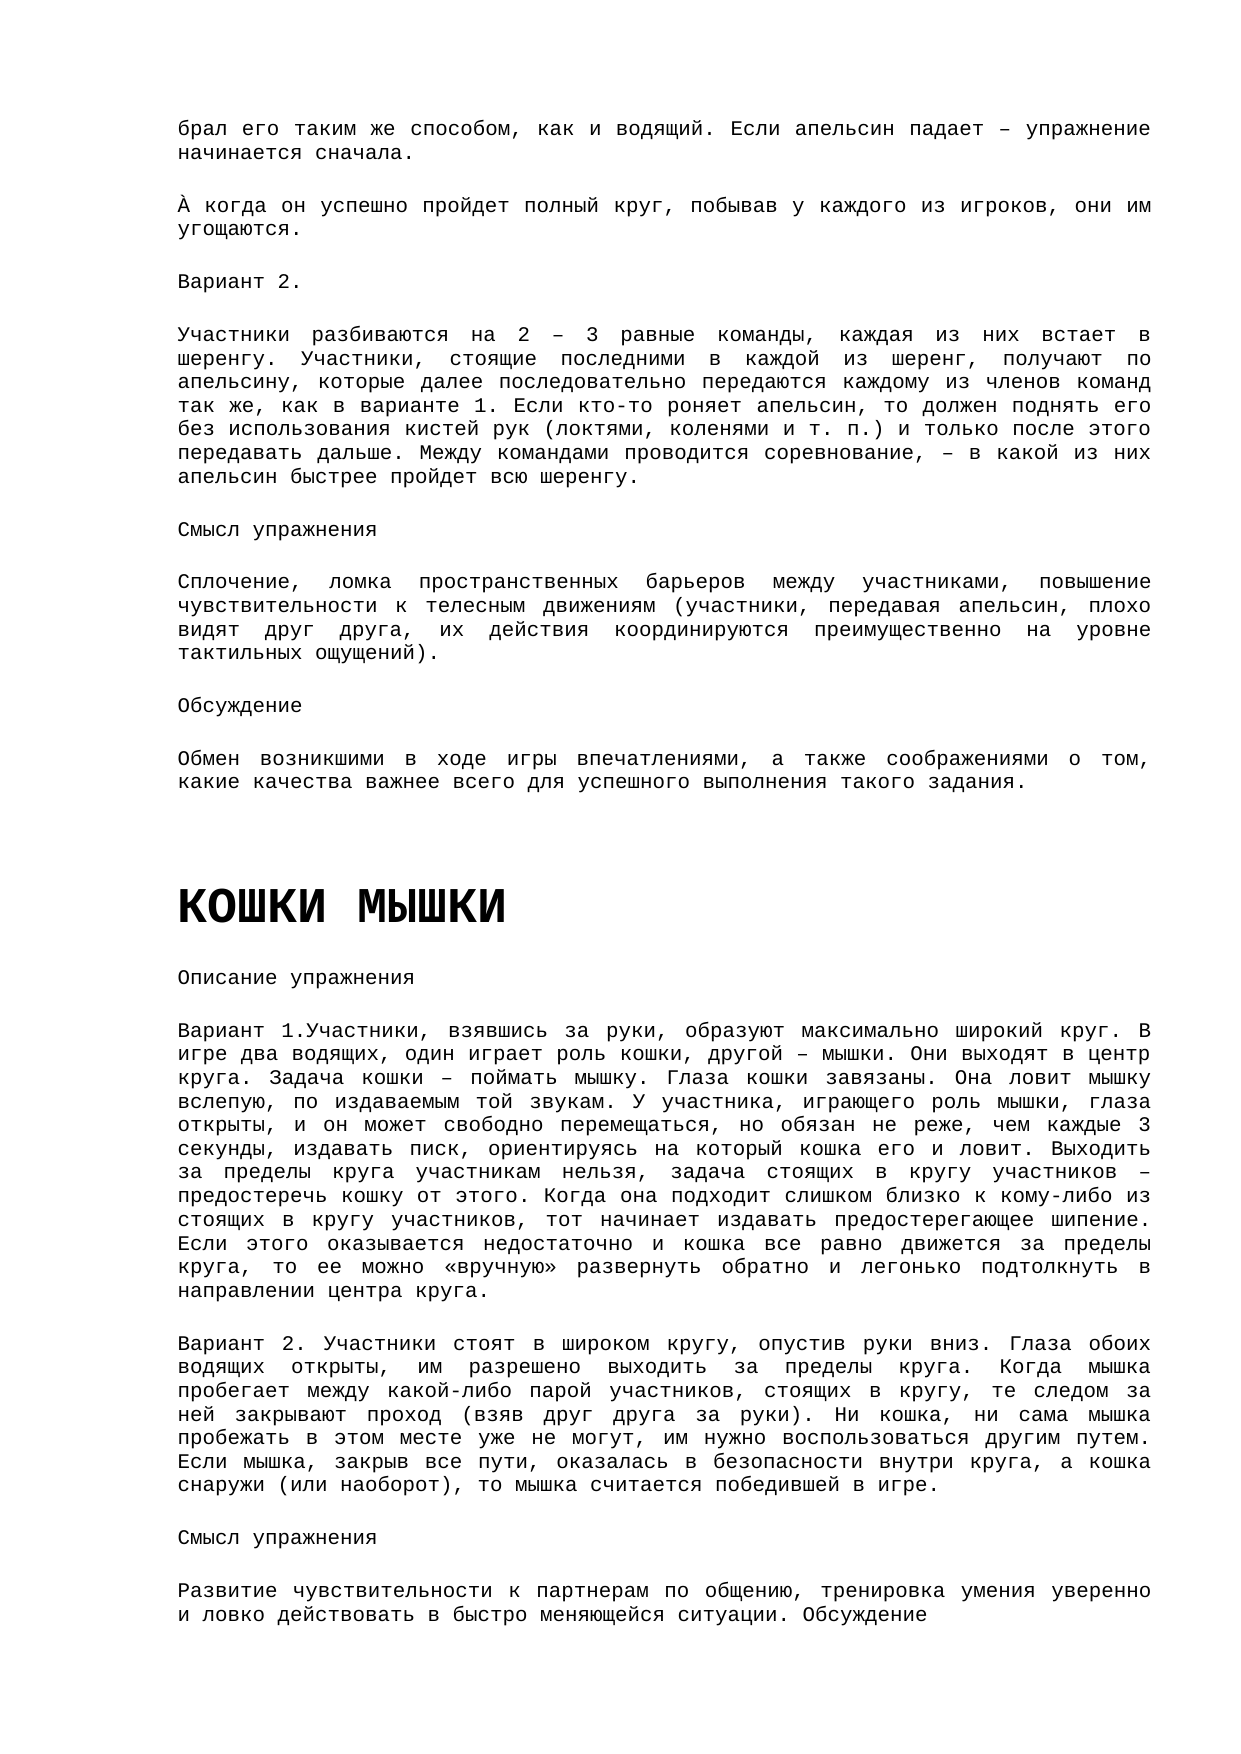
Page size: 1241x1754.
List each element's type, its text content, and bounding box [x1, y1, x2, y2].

text Сплочение, ломка пространственных барьеров между участниками, повышение чувствительности к телесным движениям (участники, передавая апельсин, плохо видят друг друга, их действия координируются преимущественно на уровне тактильных ощущений). [177, 571, 1152, 666]
text Смысл упражнения [177, 518, 1152, 542]
text Вариант 1.Участники, взявшись за руки, образуют максимально широкий круг. В игре два водящих, один играет роль кошки, другой – мышки. Они выходят в центр круга. Задача кошки – поймать мышку. Глаза кошки завязаны. Она ловит мышку вслепую, по издаваемым той звукам. У участника, играющего роль мышки, глаза открыты, и он может свободно перемещаться, но обязан не реже, чем каждые 3 секунды, издавать писк, ориентируясь на который кошка его и ловит. Выходить за пределы круга участникам нельзя, задача стоящих в кругу участников – предостеречь кошку от этого. Когда она подходит слишком близко к кому-либо из стоящих в кругу участников, тот начинает издавать предостерегающее шипение. Если этого оказывается недостаточно и кошка все равно движется за пределы круга, то ее можно «вручную» развернуть обратно и легонько подтолкнуть в направлении центра круга. [177, 1020, 1152, 1303]
text Участники разбиваются на 2 – 3 равные команды, каждая из них встает в шеренгу. Участники, стоящие последними в каждой из шеренг, получают по апельсину, которые далее последовательно передаются каждому из членов команд так же, как в варианте 1. Если кто-то роняет апельсин, то должен поднять его без использования кистей рук (локтями, коленями и т. п.) и только после этого передавать дальше. Между командами проводится соревнование, – в какой из них апельсин быстрее пройдет всю шеренгу. [177, 324, 1152, 489]
text Описание упражнения [177, 967, 1152, 991]
text Обмен возникшими в ходе игры впечатлениями, а также соображениями о том, какие качества важнее всего для успешного выполнения такого задания. [177, 748, 1152, 795]
text À когда он успешно пройдет полный круг, побывав у каждого из игроков, они им угощаются. [177, 194, 1152, 242]
text Вариант 2. Участники стоят в широком кругу, опустив руки вниз. Глаза обоих водящих открыты, им разрешено выходить за пределы круга. Когда мышка пробегает между какой-либо парой участников, стоящих в кругу, те следом за ней закрывают проход (взяв друг друга за руки). Ни кошка, ни сама мышка пробежать в этом месте уже не могут, им нужно воспользоваться другим путем. Если мышка, закрыв все пути, оказалась в безопасности внутри круга, а кошка снаружи (или наоборот), то мышка считается победившей в игре. [177, 1333, 1152, 1498]
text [177, 118, 1152, 165]
text КОШКИ МЫШКИ [177, 824, 1152, 938]
text Развитие чувствительности к партнерам по общению, тренировка умения уверенно и ловко действовать в быстро меняющейся ситуации. Обсуждение [177, 1580, 1152, 1627]
text Обсуждение [177, 695, 1152, 719]
text Вариант 2. [177, 271, 1152, 295]
text Смысл упражнения [177, 1527, 1152, 1551]
